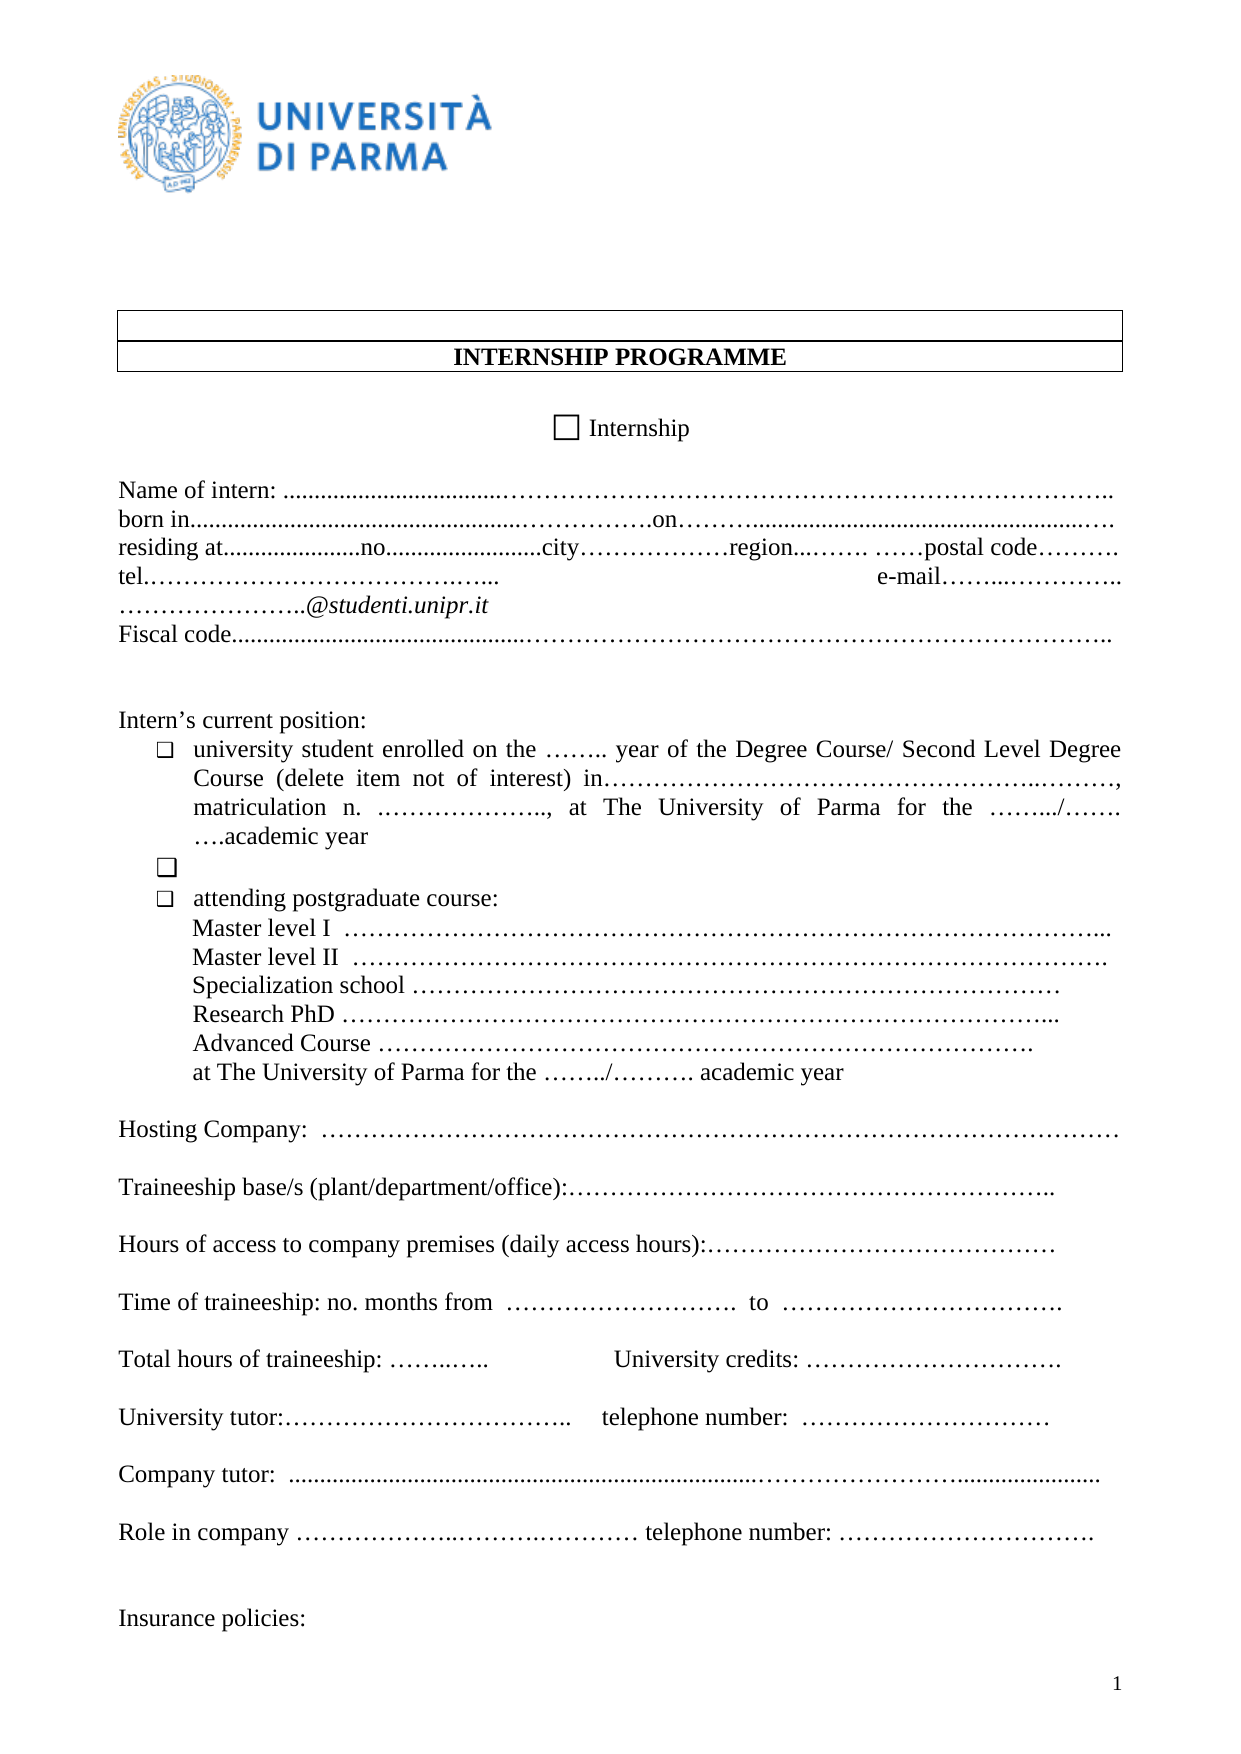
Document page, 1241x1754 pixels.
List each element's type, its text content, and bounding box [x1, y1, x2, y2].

text □ Internship [118, 401, 1122, 446]
text Time of traineeship: no. months from ………………………. to ……………………………. [118, 1287, 1122, 1316]
text Hosting Company: …………………………………………………………………………………… [118, 1114, 1122, 1143]
text residing at......................no.........................city………………region...……. ……postal code………. [118, 532, 1122, 561]
list university student enrolled on the …….. year of the Degree Course/ Second Level Degree Course (delete item not of interest) in……………………………………………..………, matriculation n. .……………….., at The University of Parma for the …….../…….….academic year [156, 734, 1122, 849]
picture [118, 75, 591, 282]
text Traineeship base/s (plant/department/office):………………………………………………….. [118, 1172, 1122, 1201]
text Advanced Course ……………………………………………………………………. [118, 1028, 1122, 1057]
text Name of intern: ...................................……………………………………………………………….. [118, 475, 1122, 504]
list attending postgraduate course: [156, 883, 1122, 913]
text Master level II ………………………………………………………………………………. [156, 942, 1122, 971]
text Role in company ………………..……….………… telephone number: …………………………. [118, 1517, 1122, 1546]
text Hours of access to company premises (daily access hours):…………………………………… [118, 1229, 1122, 1258]
text Company tutor: ...........................................................................……………………....................... [118, 1459, 1122, 1488]
text Research PhD …………………………………………………………………………... [118, 999, 1122, 1028]
subtitle INTERNSHIP PROGRAMME [118, 342, 1122, 371]
text tel.……………………………….…... e-mail……...…………..…………………..@studenti.unipr.it [118, 561, 1122, 619]
text born in.....................................................…………….on……….....................................................…. [118, 504, 1122, 532]
text Master level I ………………………………………………………………………………... [156, 913, 1122, 942]
text Fiscal code...............................................…………………………………………………………….. [118, 619, 1122, 647]
text Intern’s current position: [118, 705, 1122, 734]
text Total hours of traineeship: ……..….. University credits: …………………………. [118, 1344, 1122, 1373]
text Specialization school …………………………………………………………………… [156, 971, 1122, 999]
text Insurance policies: [118, 1603, 1122, 1632]
text at The University of Parma for the ……../………. academic year [155, 1057, 1122, 1086]
text University tutor:…………………………….. telephone number: ………………………… [118, 1402, 1122, 1431]
